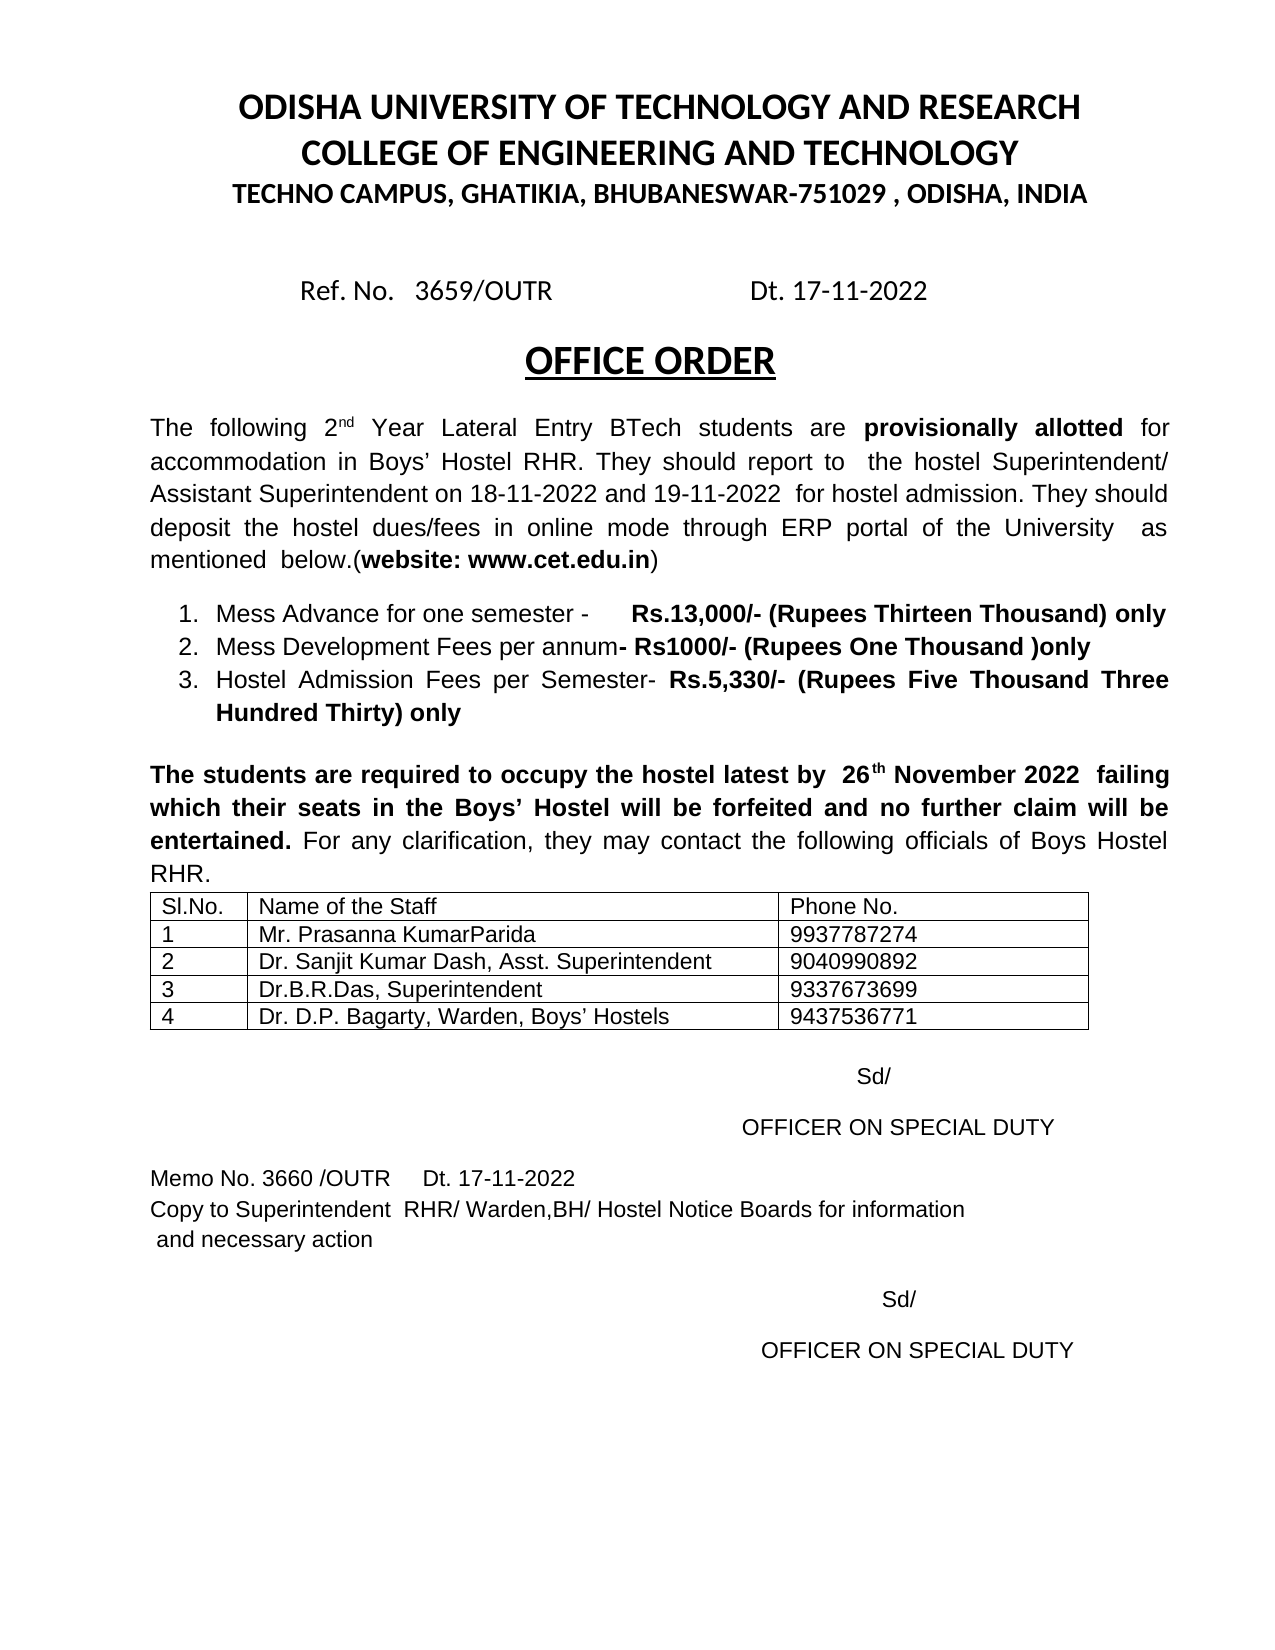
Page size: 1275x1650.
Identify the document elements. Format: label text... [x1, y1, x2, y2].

table_header Name of the Staff [248, 893, 778, 920]
list Mess Development Fees per annum- Rs1000/- (Rupees One Thousand )only [178, 632, 1170, 661]
table_cell 1 [151, 921, 247, 947]
table_cell Dr. D.P. Bagarty, Warden, Boys’ Hostels [248, 1003, 778, 1029]
text TECHNO CAMPUS, GHATIKIA, BHUBANESWAR-751029 , ODISHA, INDIA [150, 175, 1170, 211]
text Sd/ [150, 1286, 1170, 1313]
table_cell 9337673699 [779, 976, 1088, 1002]
table_cell 3 [151, 976, 247, 1002]
table_cell Dr. Sanjit Kumar Dash, Asst. Superintendent [248, 948, 778, 974]
text The students are required to occupy the hostel latest by 26th November 2022 failing which their seats in the Boys’ Hostel will be forfeited and no further claim will be entertained. For any clarification, they may contact the following officials of Boys Hostel RHR. [150, 760, 1170, 888]
text and necessary action [150, 1226, 1170, 1252]
list Mess Advance for one semester - Rs.13,000/- (Rupees Thirteen Thousand) only [178, 599, 1170, 628]
text Sd/ [150, 1063, 1170, 1090]
text ODISHA UNIVERSITY OF TECHNOLOGY AND RESEARCH [150, 83, 1170, 129]
text OFFICER ON SPECIAL DUTY [150, 1337, 1170, 1364]
list Hostel Admission Fees per Semester- Rs.5,330/- (Rupees Five Thousand Three Hundred Thirty) only [178, 665, 1170, 727]
table_cell 9937787274 [779, 921, 1088, 947]
text Memo No. 3660 /OUTR Dt. 17-11-2022 [150, 1165, 1170, 1192]
table_cell 4 [151, 1003, 247, 1029]
text Copy to Superintendent RHR/ Warden,BH/ Hostel Notice Boards for information [150, 1196, 1170, 1222]
text COLLEGE OF ENGINEERING AND TECHNOLOGY [150, 129, 1170, 175]
table_cell Mr. Prasanna KumarParida [248, 921, 778, 947]
table_cell 2 [151, 948, 247, 974]
text OFFICE ORDER [450, 334, 1170, 385]
text Ref. No. 3659/OUTR Dt. 17-11-2022 [225, 272, 1170, 308]
text The following 2nd Year Lateral Entry BTech students are provisionally allotted for accommodation in Boys’ Hostel RHR. They should report to the hostel Superintendent/ Assistant Superintendent on 18-11-2022 and 19-11-2022 for hostel admission. They should deposit the hostel dues/fees in online mode through ERP portal of the University as mentioned below.(website: www.cet.edu.in) [150, 413, 1170, 574]
table_cell Dr.B.R.Das, Superintendent [248, 976, 778, 1002]
text OFFICER ON SPECIAL DUTY [150, 1114, 1170, 1141]
table_header Sl.No. [151, 893, 247, 920]
table_header Phone No. [779, 893, 1088, 920]
table_cell 9437536771 [779, 1003, 1088, 1029]
table_cell 9040990892 [779, 948, 1088, 974]
